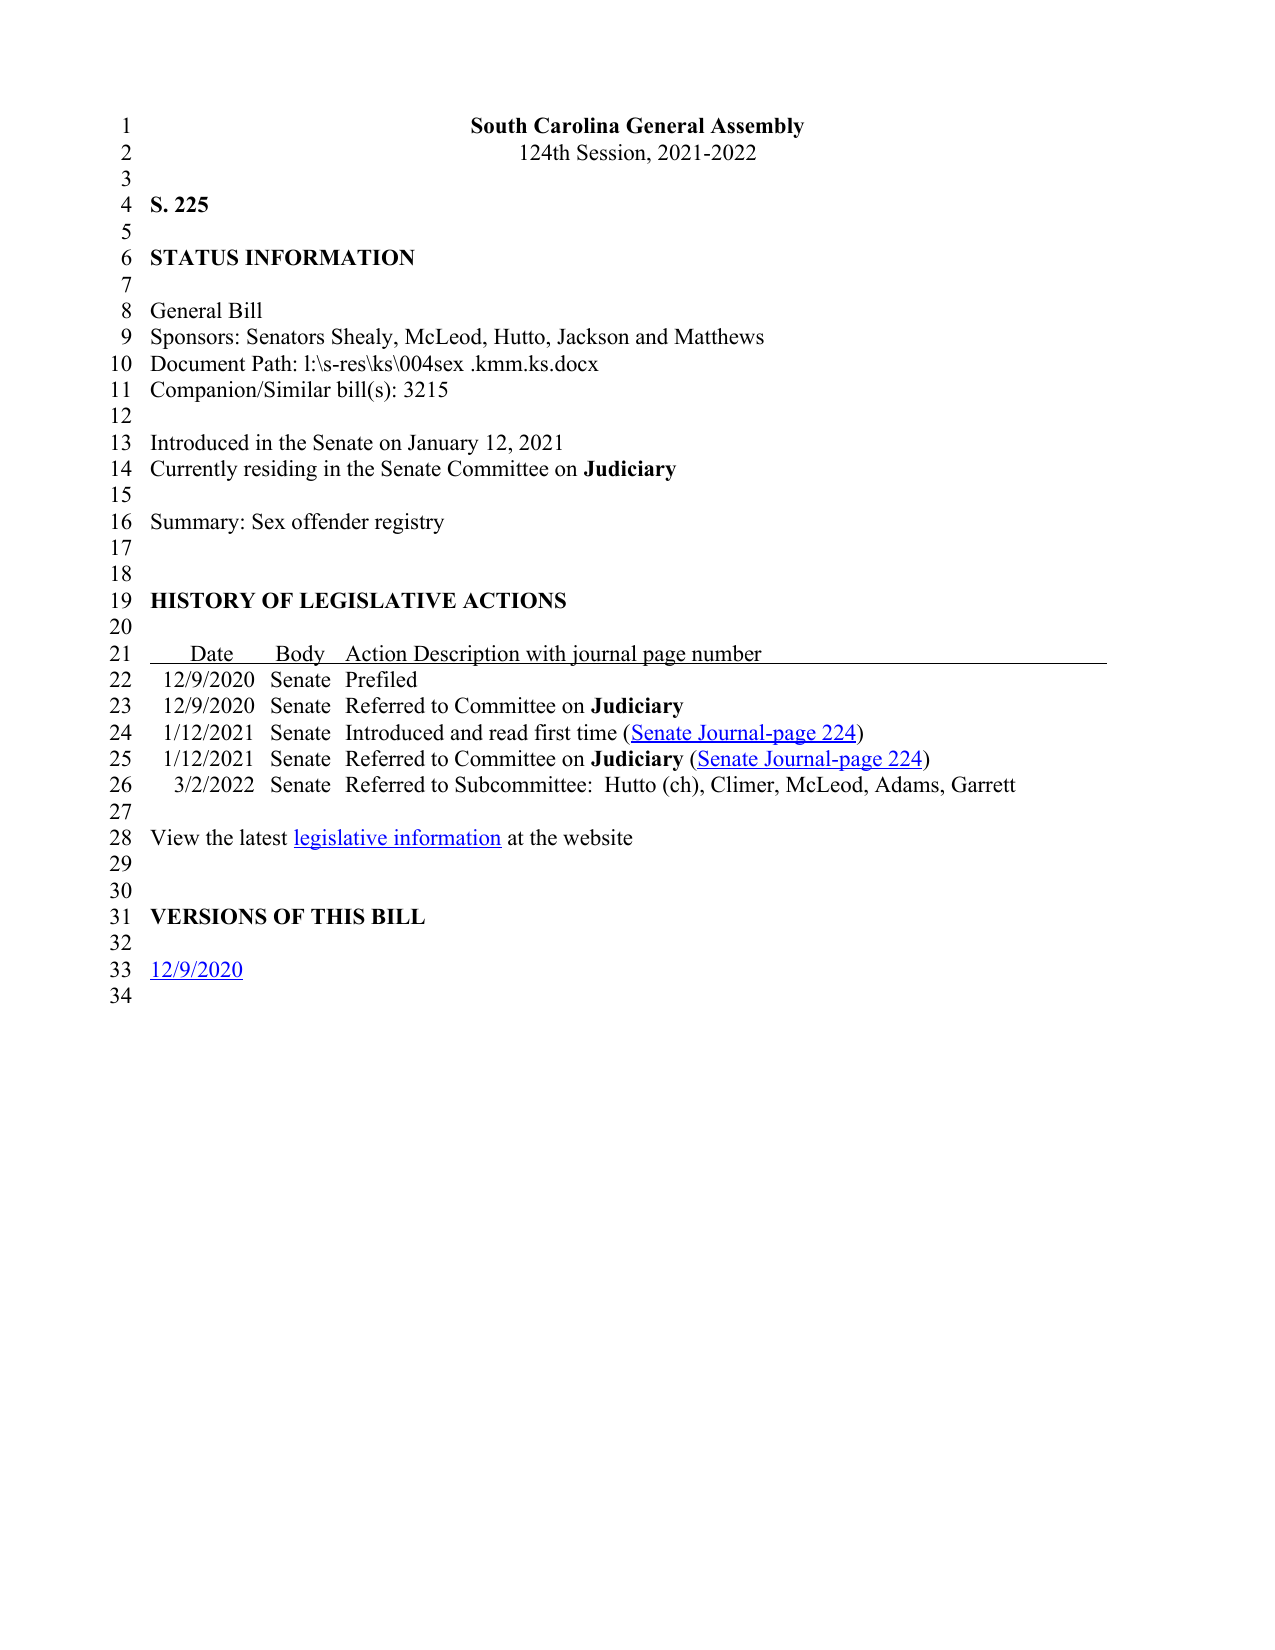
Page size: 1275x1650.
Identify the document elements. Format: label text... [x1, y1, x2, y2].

text 1/12/2021 Senate Referred to Committee on Judiciary (Senate Journal-page 224) [150, 745, 1125, 771]
text S. 225 [150, 192, 1125, 218]
text HISTORY OF LEGISLATIVE ACTIONS [150, 587, 1125, 613]
text 1/12/2021 Senate Introduced and read first time (Senate Journal-page 224) [150, 719, 1125, 745]
text VERSIONS OF THIS BILL [150, 903, 1125, 929]
text South Carolina General Assembly [150, 112, 1125, 139]
text 124th Session, 2021-2022 [150, 139, 1125, 165]
text Summary: Sex offender registry [150, 508, 1125, 534]
text 3/2/2022 Senate Referred to Subcommittee: Hutto (ch), Climer, McLeod, Adams, Garrett [150, 771, 1125, 798]
text Introduced in the Senate on January 12, 2021 [150, 429, 1125, 455]
text 12/9/2020 Senate Prefiled [150, 666, 1125, 692]
text 12/9/2020 Senate Referred to Committee on Judiciary [150, 692, 1125, 719]
text Currently residing in the Senate Committee on Judiciary [150, 455, 1125, 481]
text STATUS INFORMATION [150, 244, 1125, 271]
text 12/9/2020 [150, 956, 1125, 982]
text Sponsors: Senators Shealy, McLeod, Hutto, Jackson and Matthews [150, 323, 1125, 350]
text Date Body Action Description with journal page number [150, 639, 1125, 666]
text View the latest legislative information at the website [150, 824, 1125, 850]
text Document Path: l:\s-res\ks\004sex .kmm.ks.docx [150, 350, 1125, 376]
text General Bill [150, 297, 1125, 323]
text Companion/Similar bill(s): 3215 [150, 376, 1125, 402]
